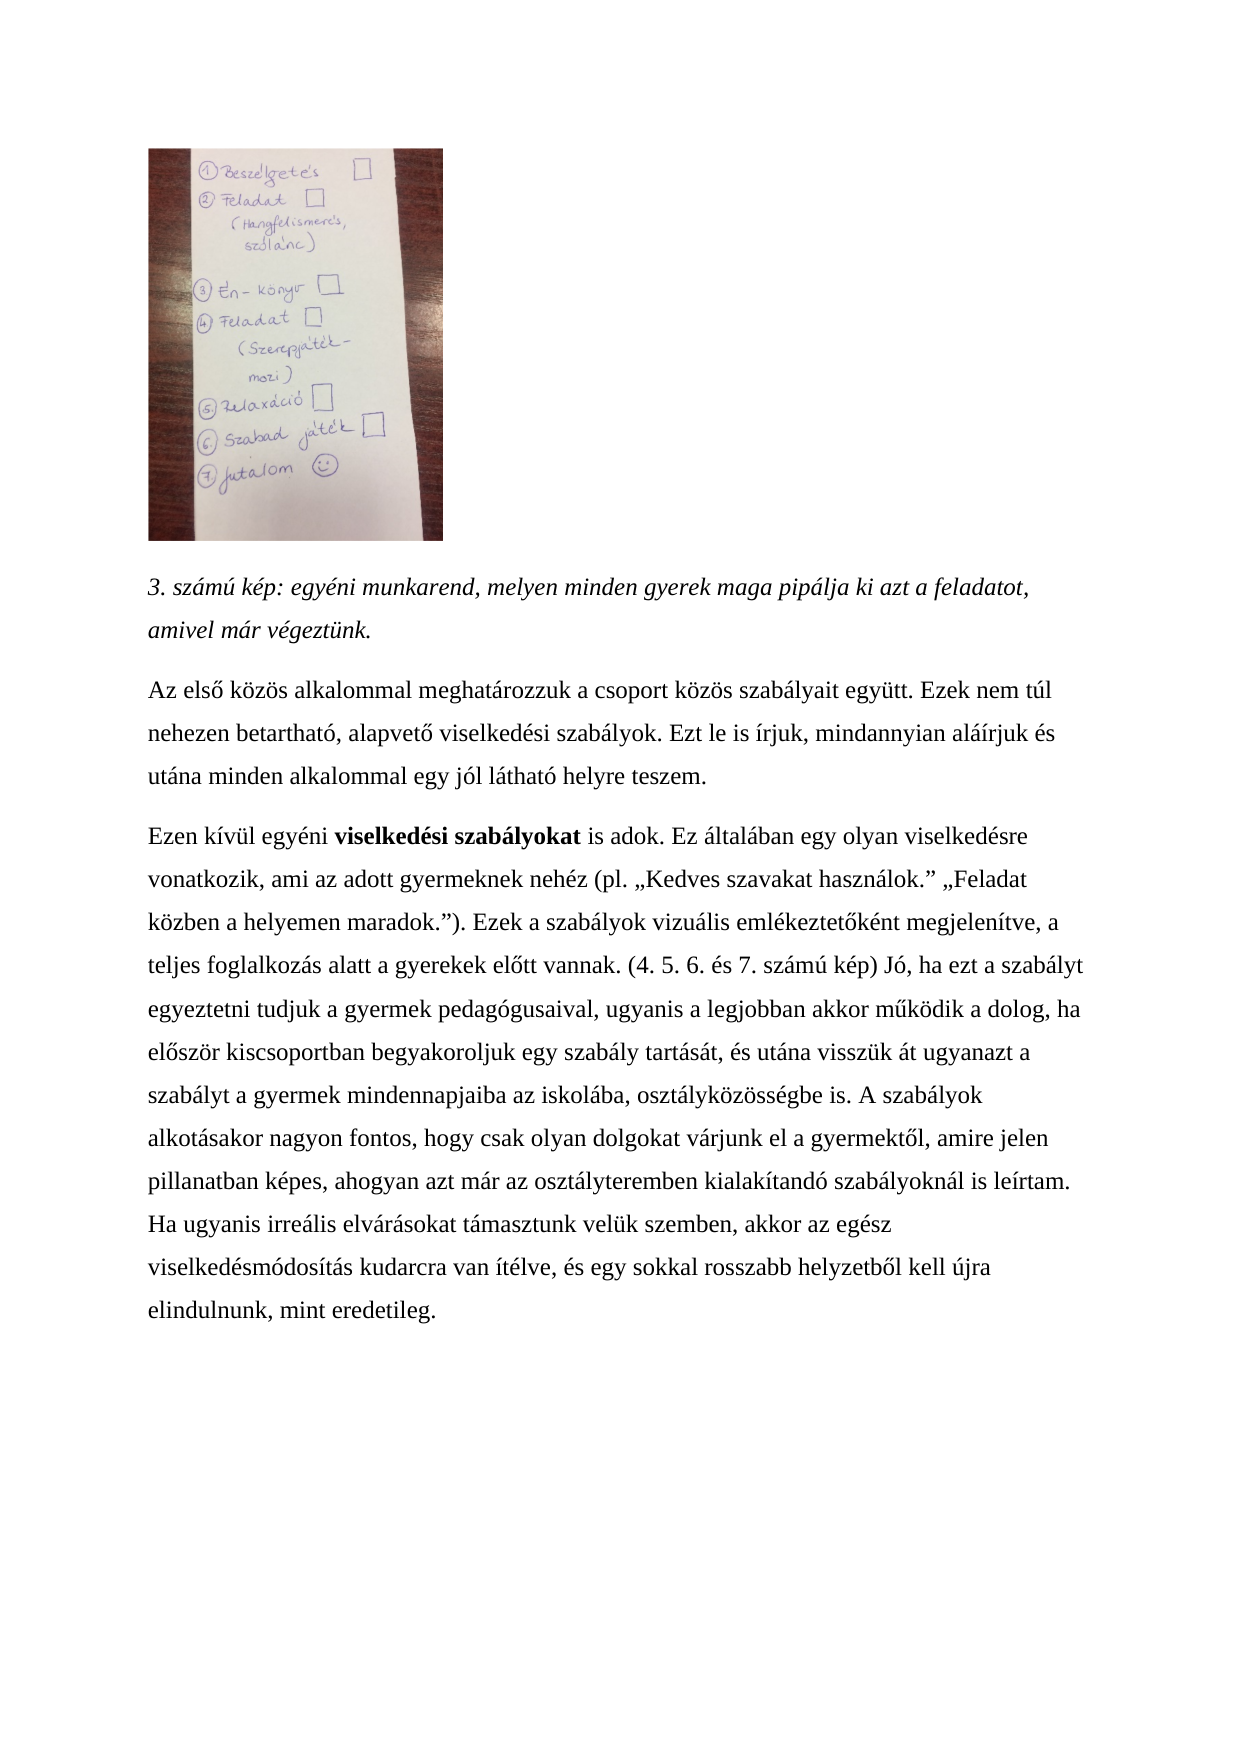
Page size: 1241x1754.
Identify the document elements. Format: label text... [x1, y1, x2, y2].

text Az első közös alkalommal meghatározzuk a csoport közös szabályait együtt. Ezek nem túl nehezen betartható, alapvető viselkedési szabályok. Ezt le is írjuk, mindannyian aláírjuk és utána minden alkalommal egy jól látható helyre teszem. [148, 675, 1093, 790]
picture [149, 149, 443, 540]
text 3. számú kép: egyéni munkarend, melyen minden gyerek maga pipálja ki azt a feladatot, amivel már végeztünk. [148, 572, 1093, 644]
text Ezen kívül egyéni viselkedési szabályokat is adok. Ez általában egy olyan viselkedésre vonatkozik, ami az adott gyermeknek nehéz (pl. „Kedves szavakat használok.” „Feladat közben a helyemen maradok.”). Ezek a szabályok vizuális emlékeztetőként megjelenítve, a teljes foglalkozás alatt a gyerekek előtt vannak. (4. 5. 6. és 7. számú kép) Jó, ha ezt a szabályt egyeztetni tudjuk a gyermek pedagógusaival, ugyanis a legjobban akkor működik a dolog, ha először kiscsoportban begyakoroljuk egy szabály tartását, és utána visszük át ugyanazt a szabályt a gyermek mindennapjaiba az iskolába, osztályközösségbe is. A szabályok alkotásakor nagyon fontos, hogy csak olyan dolgokat várjunk el a gyermektől, amire jelen pillanatban képes, ahogyan azt már az osztályteremben kialakítandó szabályoknál is leírtam. Ha ugyanis irreális elvárásokat támasztunk velük szemben, akkor az egész viselkedésmódosítás kudarcra van ítélve, és egy sokkal rosszabb helyzetből kell újra elindulnunk, mint eredetileg. [148, 821, 1093, 1324]
